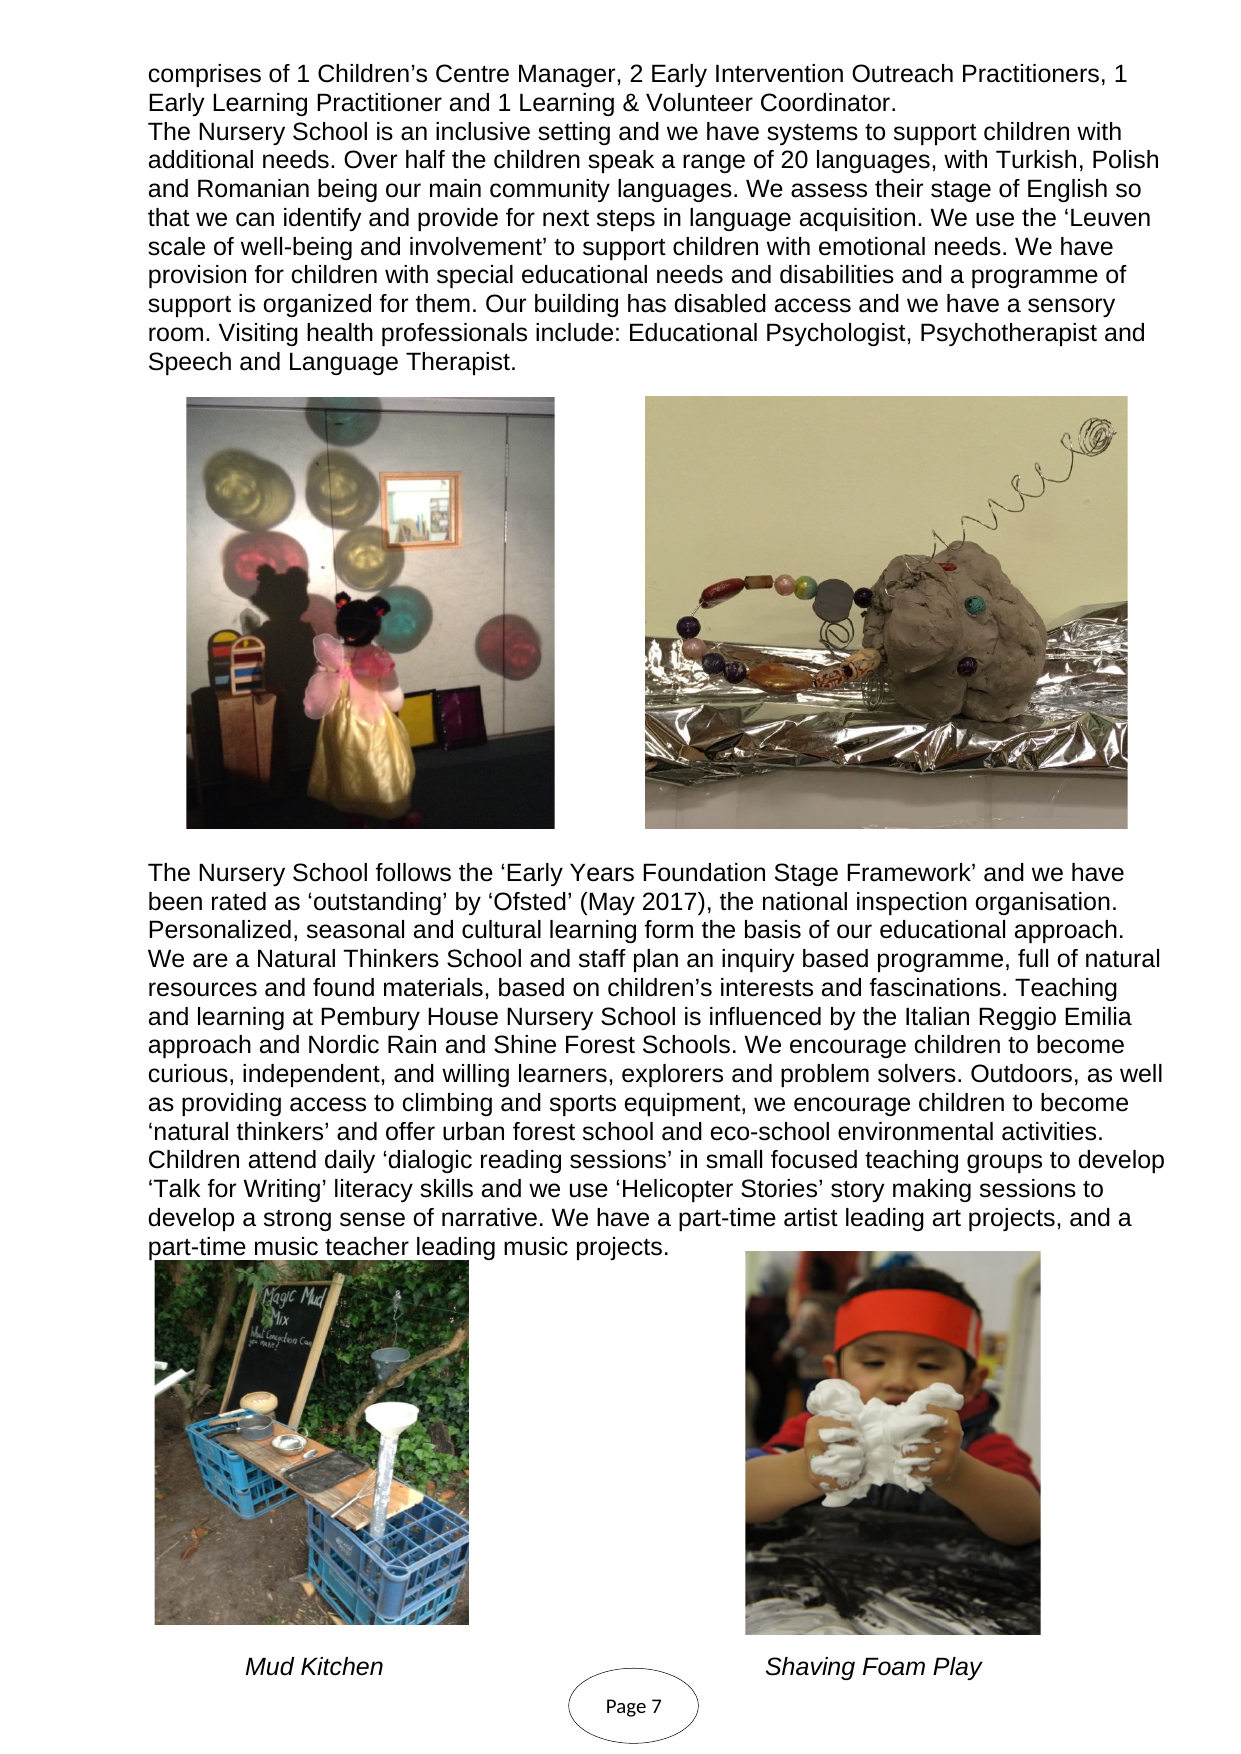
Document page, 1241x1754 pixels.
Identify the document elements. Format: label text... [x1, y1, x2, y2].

text Mud Kitchen Shaving Foam Play [148, 1652, 1167, 1681]
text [148, 59, 1167, 117]
picture [186, 397, 555, 829]
picture [154, 1260, 469, 1625]
text The Nursery School is an inclusive setting and we have systems to support children with additional needs. Over half the children speak a range of 20 languages, with Turkish, Polish and Romanian being our main community languages. We assess their stage of English so that we can identify and provide for next steps in language acquisition. We use the ‘Leuven scale of well-being and involvement’ to support children with emotional needs. We have provision for children with special educational needs and disabilities and a programme of support is organized for them. Our building has disabled access and we have a sensory room. Visiting health professionals include: Educational Psychologist, Psychotherapist and Speech and Language Therapist. [148, 117, 1167, 375]
text The Nursery School follows the ‘Early Years Foundation Stage Framework’ and we have been rated as ‘outstanding’ by ‘Ofsted’ (May 2017), the national inspection organisation. Personalized, seasonal and cultural learning form the basis of our educational approach. We are a Natural Thinkers School and staff plan an inquiry based programme, full of natural resources and found materials, based on children’s interests and fascinations. Teaching and learning at Pembury House Nursery School is influenced by the Italian Reggio Emilia approach and Nordic Rain and Shine Forest Schools. We encourage children to become curious, independent, and willing learners, explorers and problem solvers. Outdoors, as well as providing access to climbing and sports equipment, we encourage children to become ‘natural thinkers’ and offer urban forest school and eco-school environmental activities. Children attend daily ‘dialogic reading sessions’ in small focused teaching groups to develop ‘Talk for Writing’ literacy skills and we use ‘Helicopter Stories’ story making sessions to develop a strong sense of narrative. We have a part-time artist leading art projects, and a part-time music teacher leading music projects. [148, 858, 1167, 1260]
picture [645, 396, 1128, 829]
picture [745, 1251, 1041, 1635]
